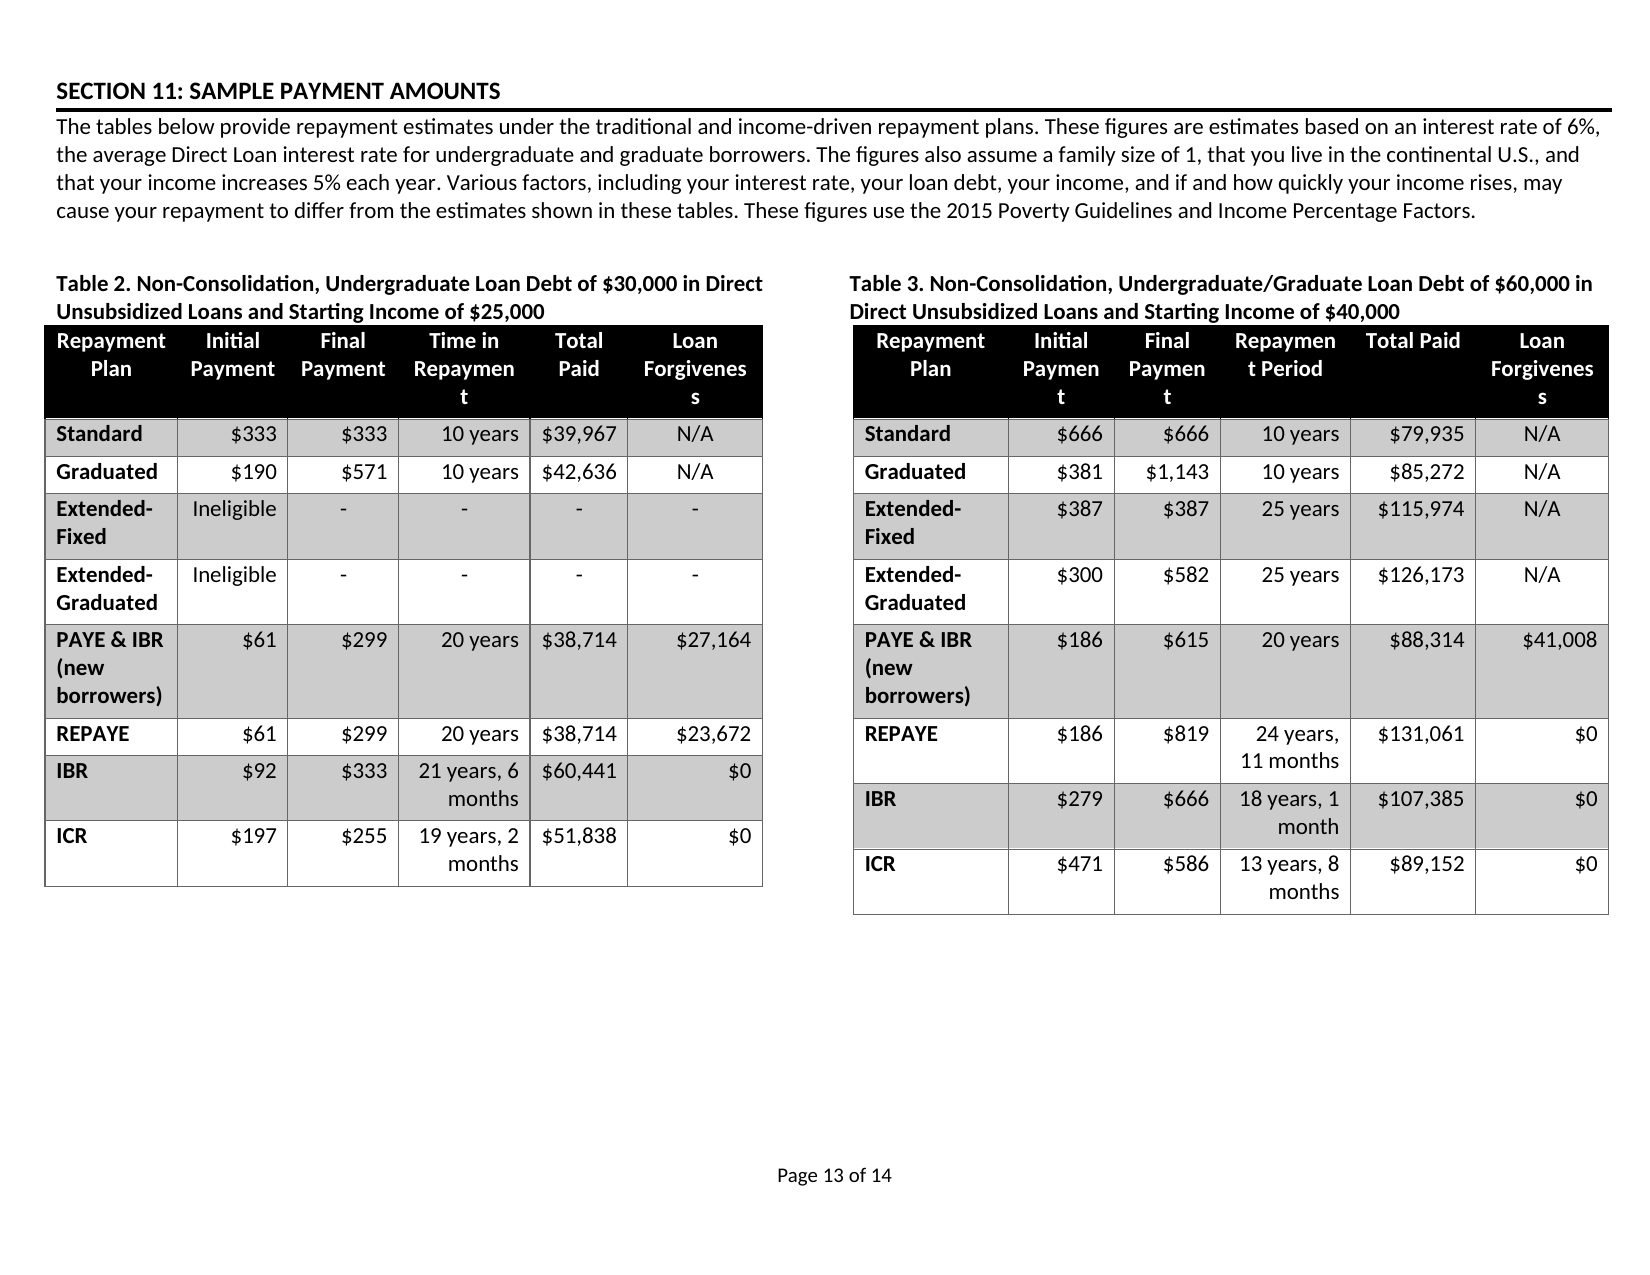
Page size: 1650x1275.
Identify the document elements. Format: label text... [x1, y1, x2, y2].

table_header Repayment Plan [854, 326, 1008, 418]
table_cell $186 [1009, 625, 1114, 718]
table_cell - [399, 494, 529, 559]
subtitle SECTION 11: SAMPLE PAYMENT AMOUNTS [56, 75, 1612, 108]
table_cell 10 years [1221, 457, 1350, 493]
table_cell $571 [288, 457, 398, 493]
table_cell 13 years, 8 months [1221, 850, 1350, 914]
table_cell REPAYE [854, 719, 1008, 783]
table_cell IBR [46, 756, 177, 820]
table_cell 18 years, 1 month [1221, 784, 1350, 848]
table_cell $51,838 [531, 821, 627, 886]
table_cell - [628, 560, 762, 624]
table_cell - [531, 560, 627, 624]
table_cell 20 years [399, 719, 529, 755]
table_cell $0 [628, 821, 762, 886]
table_cell $186 [1009, 719, 1114, 783]
table_cell ICR [854, 850, 1008, 914]
table_cell Ineligible [178, 494, 287, 559]
table_cell ICR [46, 821, 177, 886]
table_cell $115,974 [1351, 494, 1475, 559]
table_cell $333 [178, 420, 287, 456]
table_header Initial Payment [178, 326, 287, 418]
table_cell $582 [1115, 560, 1220, 624]
table_cell $61 [178, 625, 287, 718]
table_cell PAYE & IBR (new borrowers) [46, 625, 177, 718]
table_cell - [531, 494, 627, 559]
table_cell 24 years, 11 months [1221, 719, 1350, 783]
table_cell $381 [1009, 457, 1114, 493]
table_cell $27,164 [628, 625, 762, 718]
table_cell $42,636 [531, 457, 627, 493]
table_header Repayment Period [1221, 326, 1350, 418]
table_cell N/A [628, 457, 762, 493]
table_cell $666 [1115, 420, 1220, 456]
table_cell Extended-Fixed [854, 494, 1008, 559]
table_cell $666 [1009, 420, 1114, 456]
table_cell $255 [288, 821, 398, 886]
table_cell PAYE & IBR (new borrowers) [854, 625, 1008, 718]
table_cell 21 years, 6 months [399, 756, 529, 820]
table_cell $819 [1115, 719, 1220, 783]
table_header Final Payment [288, 326, 398, 418]
table_cell 10 years [1221, 420, 1350, 456]
table_cell 20 years [399, 625, 529, 718]
table_cell $107,385 [1351, 784, 1475, 848]
table_header Loan Forgiveness [1476, 326, 1608, 418]
table_cell $38,714 [531, 719, 627, 755]
table_cell N/A [1476, 560, 1608, 624]
table_cell IBR [854, 784, 1008, 848]
table_cell $0 [1476, 719, 1608, 783]
table_cell Graduated [854, 457, 1008, 493]
table_cell $0 [628, 756, 762, 820]
table_cell $333 [288, 420, 398, 456]
table_cell Ineligible [178, 560, 287, 624]
table_cell 25 years [1221, 560, 1350, 624]
table_cell 10 years [399, 457, 529, 493]
table_cell - [288, 494, 398, 559]
table_cell $666 [1115, 784, 1220, 848]
table_cell $126,173 [1351, 560, 1475, 624]
table_cell $471 [1009, 850, 1114, 914]
table_header Total Paid [531, 326, 627, 418]
table_cell $387 [1115, 494, 1220, 559]
table_cell $23,672 [628, 719, 762, 755]
table_cell 19 years, 2 months [399, 821, 529, 886]
table_cell $197 [178, 821, 287, 886]
table_cell $79,935 [1351, 420, 1475, 456]
table_header Loan Forgiveness [628, 326, 762, 418]
table_cell $300 [1009, 560, 1114, 624]
table_cell Extended-Graduated [854, 560, 1008, 624]
table_cell $333 [288, 756, 398, 820]
table_cell $41,008 [1476, 625, 1608, 718]
subtitle Table 3. Non-Consolidation, Undergraduate/Graduate Loan Debt of $60,000 in Direct Unsubsidized Loans and Starting Income of $40,000 [849, 269, 1612, 325]
table_cell N/A [628, 420, 762, 456]
subtitle Table 2. Non-Consolidation, Undergraduate Loan Debt of $30,000 in Direct Unsubsidized Loans and Starting Income of $25,000 [56, 269, 819, 325]
table_cell $279 [1009, 784, 1114, 848]
table_header Repayment Plan [46, 326, 177, 418]
table_cell N/A [1476, 494, 1608, 559]
table_cell $190 [178, 457, 287, 493]
table_cell - [399, 560, 529, 624]
table_cell Standard [854, 420, 1008, 456]
table_cell N/A [1476, 420, 1608, 456]
table_cell N/A [1476, 457, 1608, 493]
table_cell 10 years [399, 420, 529, 456]
table_cell $387 [1009, 494, 1114, 559]
table_cell $299 [288, 625, 398, 718]
table_cell - [628, 494, 762, 559]
table_cell $299 [288, 719, 398, 755]
table_cell $38,714 [531, 625, 627, 718]
table_cell $1,143 [1115, 457, 1220, 493]
table_cell $61 [178, 719, 287, 755]
table_cell $615 [1115, 625, 1220, 718]
table_cell 25 years [1221, 494, 1350, 559]
table_header Final Payment [1115, 326, 1220, 418]
text The tables below provide repayment estimates under the traditional and income-driven repayment plans. These figures are estimates based on an interest rate of 6%, the average Direct Loan interest rate for undergraduate and graduate borrowers. The figures also assume a family size of 1, that you live in the continental U.S., and that your income increases 5% each year. Various factors, including your interest rate, your loan debt, your income, and if and how quickly your income rises, may cause your repayment to differ from the estimates shown in these tables. These figures use the 2015 Poverty Guidelines and Income Percentage Factors. [56, 112, 1612, 224]
table_header Initial Payment [1009, 326, 1114, 418]
table_cell $39,967 [531, 420, 627, 456]
table_cell $60,441 [531, 756, 627, 820]
table_cell Extended-Graduated [46, 560, 177, 624]
table_header Total Paid [1351, 326, 1475, 418]
table_cell - [288, 560, 398, 624]
table_cell $88,314 [1351, 625, 1475, 718]
table_cell $586 [1115, 850, 1220, 914]
table_cell $85,272 [1351, 457, 1475, 493]
table_cell $92 [178, 756, 287, 820]
table_cell $131,061 [1351, 719, 1475, 783]
table_cell 20 years [1221, 625, 1350, 718]
table_cell REPAYE [46, 719, 177, 755]
table_cell $0 [1476, 850, 1608, 914]
table_cell Standard [46, 420, 177, 456]
table_header Time in Repayment [399, 326, 529, 418]
table_cell Graduated [46, 457, 177, 493]
table_cell Extended-Fixed [46, 494, 177, 559]
table_cell $89,152 [1351, 850, 1475, 914]
table_cell $0 [1476, 784, 1608, 848]
